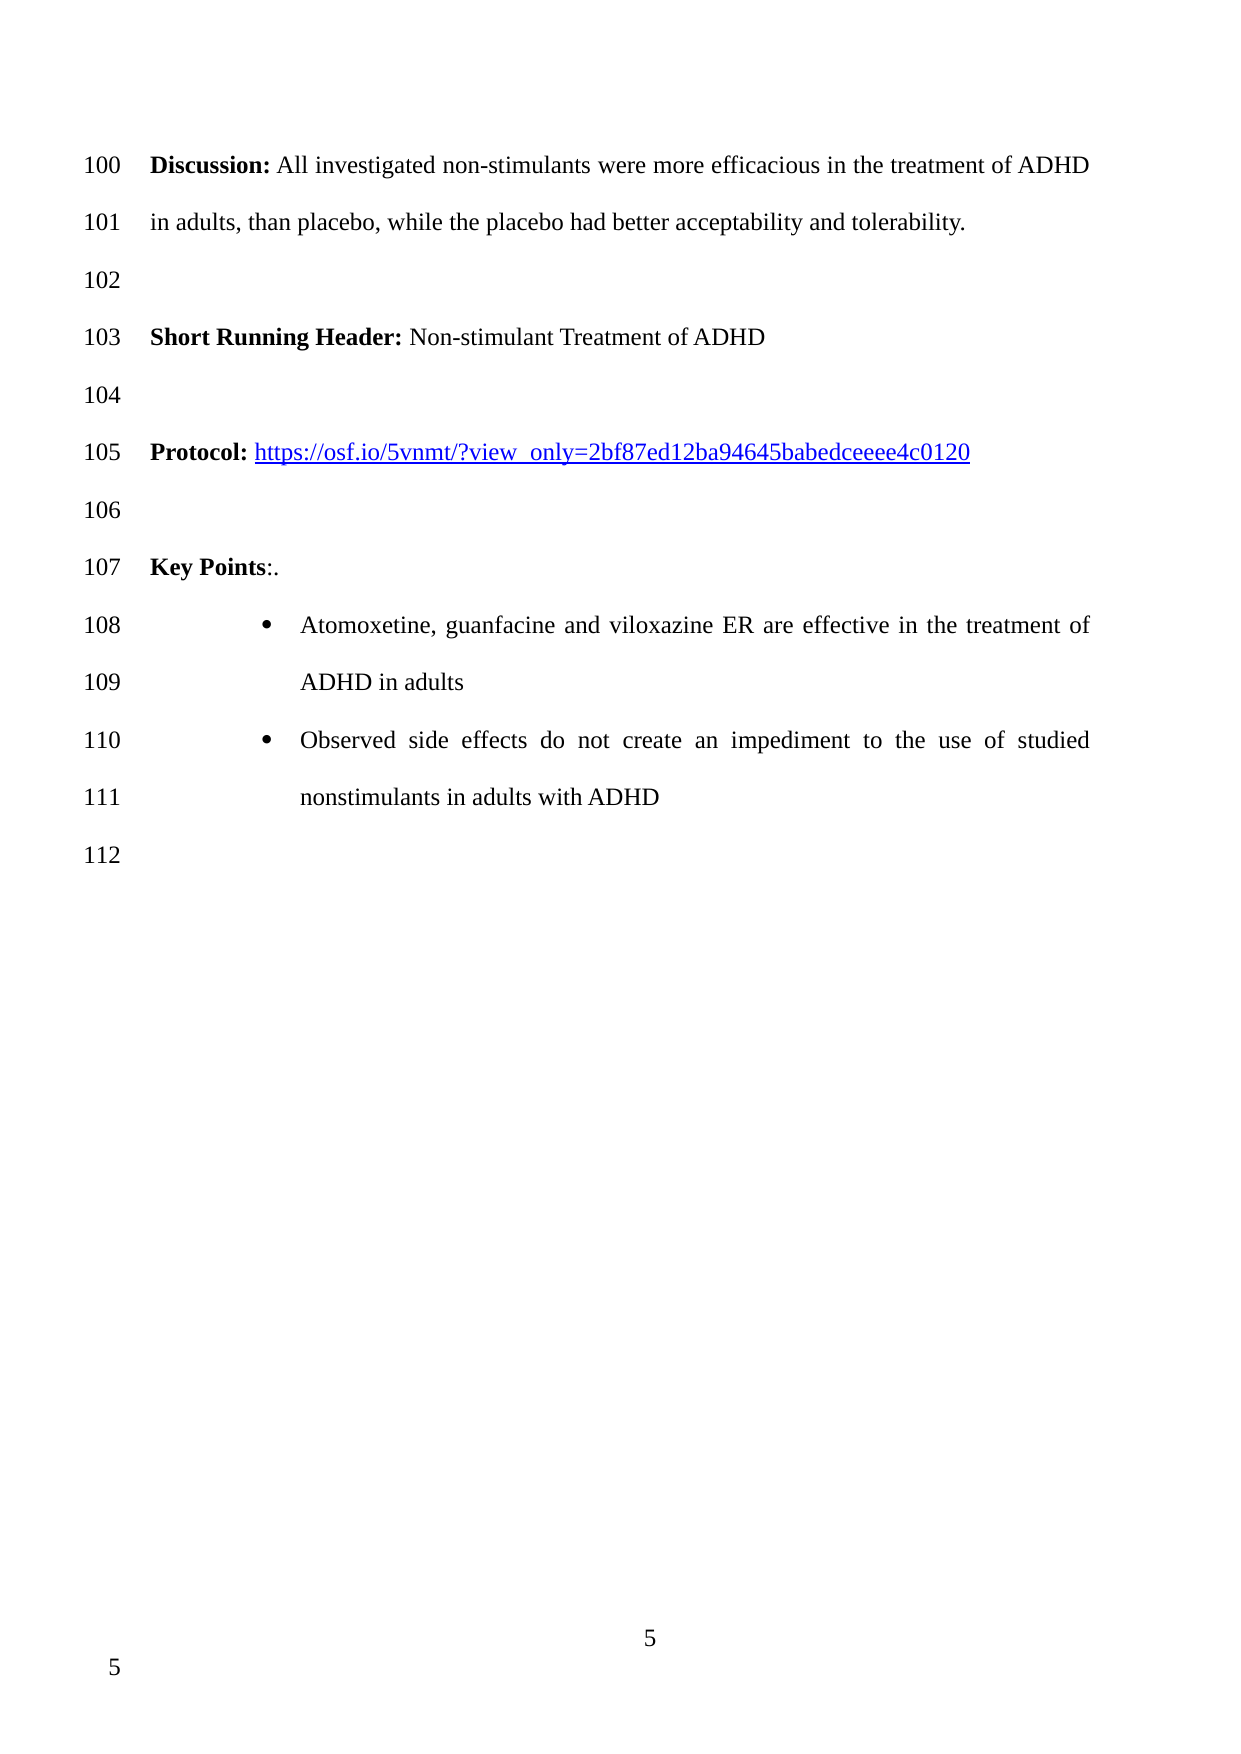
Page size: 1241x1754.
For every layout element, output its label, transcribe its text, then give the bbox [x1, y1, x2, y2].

text Protocol: https://osf.io/5vnmt/?view_only=2bf87ed12ba94645babedceeee4c0120 [150, 437, 1091, 466]
text Short Running Header: Non-stimulant Treatment of ADHD [150, 322, 1091, 351]
text Discussion: All investigated non-stimulants were more efficacious in the treatment of ADHD in adults, than placebo, while the placebo had better acceptability and tolerability. [150, 150, 1091, 236]
list Observed side effects do not create an impediment to the use of studied nonstimulants in adults with ADHD [262, 725, 1091, 811]
list Atomoxetine, guanfacine and viloxazine ER are effective in the treatment of ADHD in adults [262, 610, 1091, 696]
text Key Points:. [150, 552, 1091, 581]
